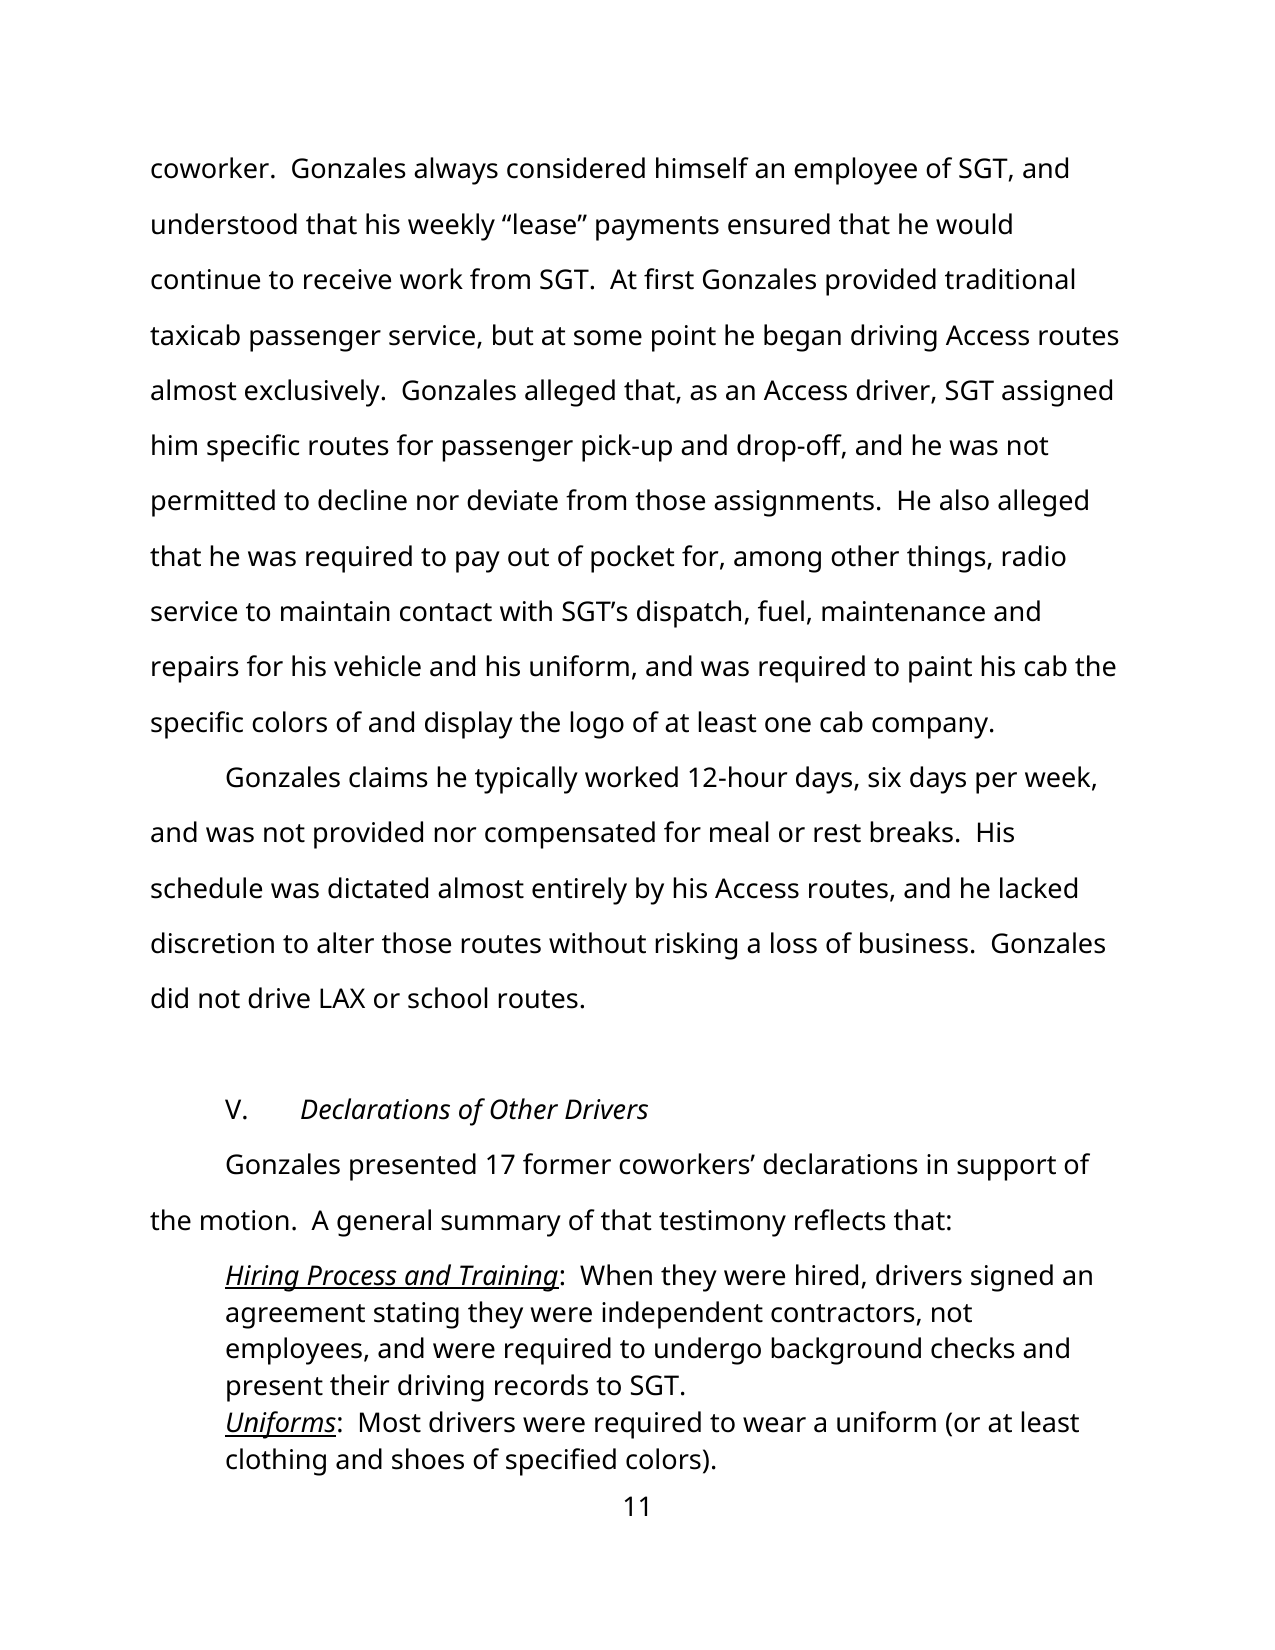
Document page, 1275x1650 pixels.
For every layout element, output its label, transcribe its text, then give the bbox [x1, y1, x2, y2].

list Declarations of Other Drivers [225, 1090, 1125, 1127]
text Uniforms: Most drivers were required to wear a uniform (or at least clothing and shoes of specified colors). [225, 1404, 1125, 1477]
text Gonzales presented 17 former coworkers’ declarations in support of the motion. A general summary of that testimony reflects that: [150, 1146, 1125, 1238]
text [150, 150, 1125, 740]
text Gonzales claims he typically worked 12-hour days, six days per week, and was not provided nor compensated for meal or rest breaks. His schedule was dictated almost entirely by his Access routes, and he lacked discretion to alter those routes without risking a loss of business. Gonzales did not drive LAX or school routes. [150, 758, 1125, 1017]
text Hiring Process and Training: When they were hired, drivers signed an agreement stating they were independent contractors, not employees, and were required to undergo background checks and present their driving records to SGT. [225, 1256, 1125, 1404]
